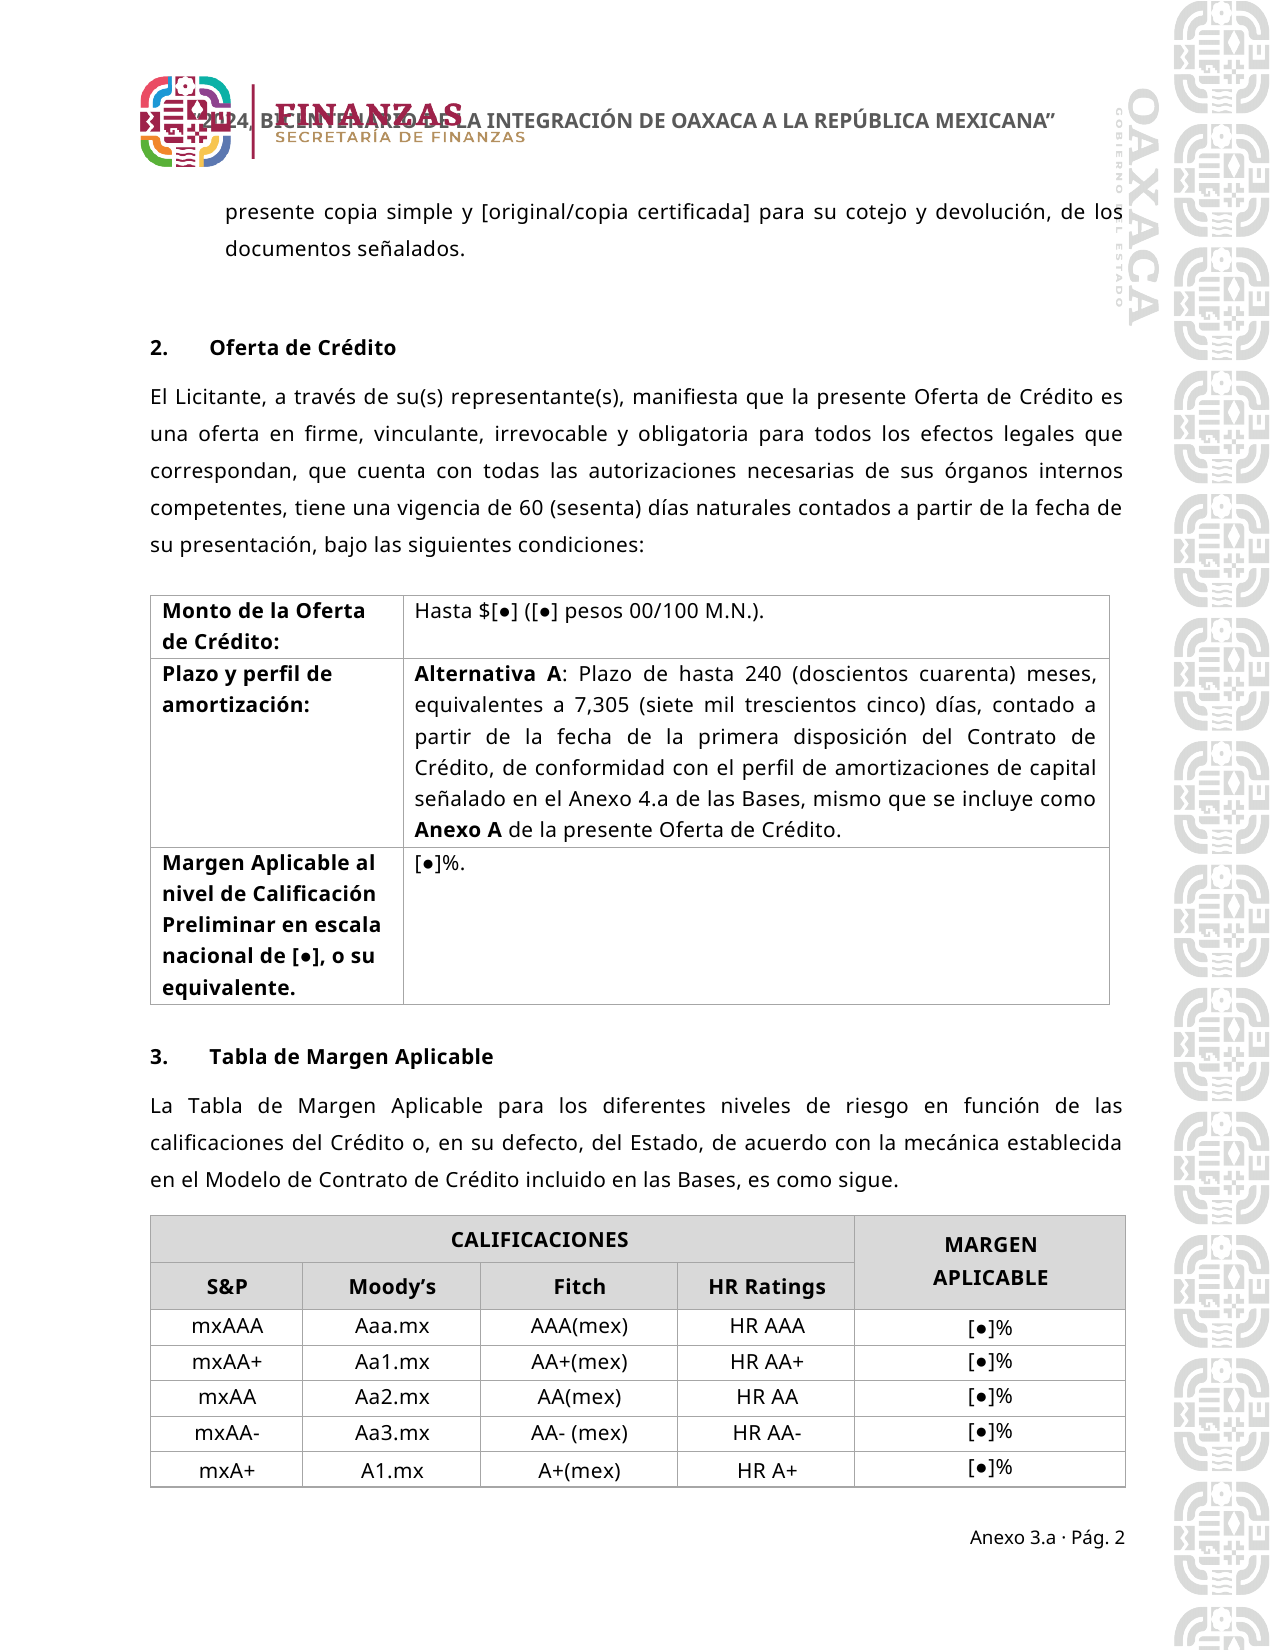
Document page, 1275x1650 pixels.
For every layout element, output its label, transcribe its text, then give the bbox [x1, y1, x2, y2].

table_cell A+(mex) [481, 1452, 677, 1486]
table_cell Fitch [481, 1263, 677, 1309]
table_cell HR A+ [678, 1452, 854, 1486]
table_cell HR Ratings [678, 1263, 854, 1309]
table_cell [●]%. [404, 848, 1109, 1004]
text La Tabla de Margen Aplicable para los diferentes niveles de riesgo en función de las calificaciones del Crédito o, en su defecto, del Estado, de acuerdo con la mecánica establecida en el Modelo de Contrato de Crédito incluido en las Bases, es como sigue. [150, 1092, 1125, 1194]
table_cell mxAA [151, 1381, 302, 1416]
table_cell HR AAA [678, 1310, 854, 1345]
table_cell [●]% [855, 1346, 1125, 1380]
table_cell AA+(mex) [481, 1346, 677, 1380]
table_cell Aa2.mx [303, 1381, 480, 1416]
table_cell mxAAA [151, 1310, 302, 1345]
table_cell HR AA- [678, 1417, 854, 1451]
table_cell Aaa.mx [303, 1310, 480, 1345]
table_cell Aa3.mx [303, 1417, 480, 1451]
table_cell mxAA+ [151, 1346, 302, 1380]
table_cell mxAA- [151, 1417, 302, 1451]
picture [1104, 1, 1275, 1650]
list Oferta de Crédito [150, 333, 1125, 361]
table_cell AA(mex) [481, 1381, 677, 1416]
table_cell Alternativa A: Plazo de hasta 240 (doscientos cuarenta) meses, equivalentes a 7,305 (siete mil trescientos cinco) días, contado a partir de la fecha de la primera disposición del Contrato de Crédito, de conformidad con el perfil de amortizaciones de capital señalado en el Anexo 4.a de las Bases, mismo que se incluye como Anexo A de la presente Oferta de Crédito. [404, 659, 1109, 847]
table_cell [●]% [855, 1452, 1125, 1486]
table_header Hasta $[●] ([●] pesos 00/100 M.N.). [404, 596, 1109, 658]
table_cell [●]% [855, 1310, 1125, 1345]
table_cell mxA+ [151, 1452, 302, 1486]
table_cell Moody’s [303, 1263, 480, 1309]
table_cell [●]% [855, 1381, 1125, 1416]
table_header MARGEN APLICABLE [855, 1216, 1125, 1309]
table_cell Plazo y perfil de amortización: [151, 659, 403, 847]
list Tabla de Margen Aplicable [150, 1042, 1125, 1071]
table_cell AAA(mex) [481, 1310, 677, 1345]
table_cell S&P [151, 1263, 302, 1309]
table_cell Margen Aplicable al nivel de Calificación Preliminar en escala nacional de [●], o su equivalente. [151, 848, 403, 1004]
table_cell A1.mx [303, 1452, 480, 1486]
table_cell Aa1.mx [303, 1346, 480, 1380]
table_header CALIFICACIONES [151, 1216, 854, 1262]
list El Licitante, a través de su(s) representante(s), manifiesta que la presente Oferta de Crédito es una oferta en firme, vinculante, irrevocable y obligatoria para todos los efectos legales que correspondan, que cuenta con todas las autorizaciones necesarias de sus órganos internos competentes, tiene una vigencia de 60 (sesenta) días naturales contados a partir de la fecha de su presentación, bajo las siguientes condiciones: [150, 382, 1125, 558]
table_cell AA- (mex) [481, 1417, 677, 1451]
picture [121, 52, 534, 190]
table_cell [●]% [855, 1417, 1125, 1451]
table_header Monto de la Oferta de Crédito: [151, 596, 403, 658]
table_cell HR AA+ [678, 1346, 854, 1380]
table_cell HR AA [678, 1381, 854, 1416]
